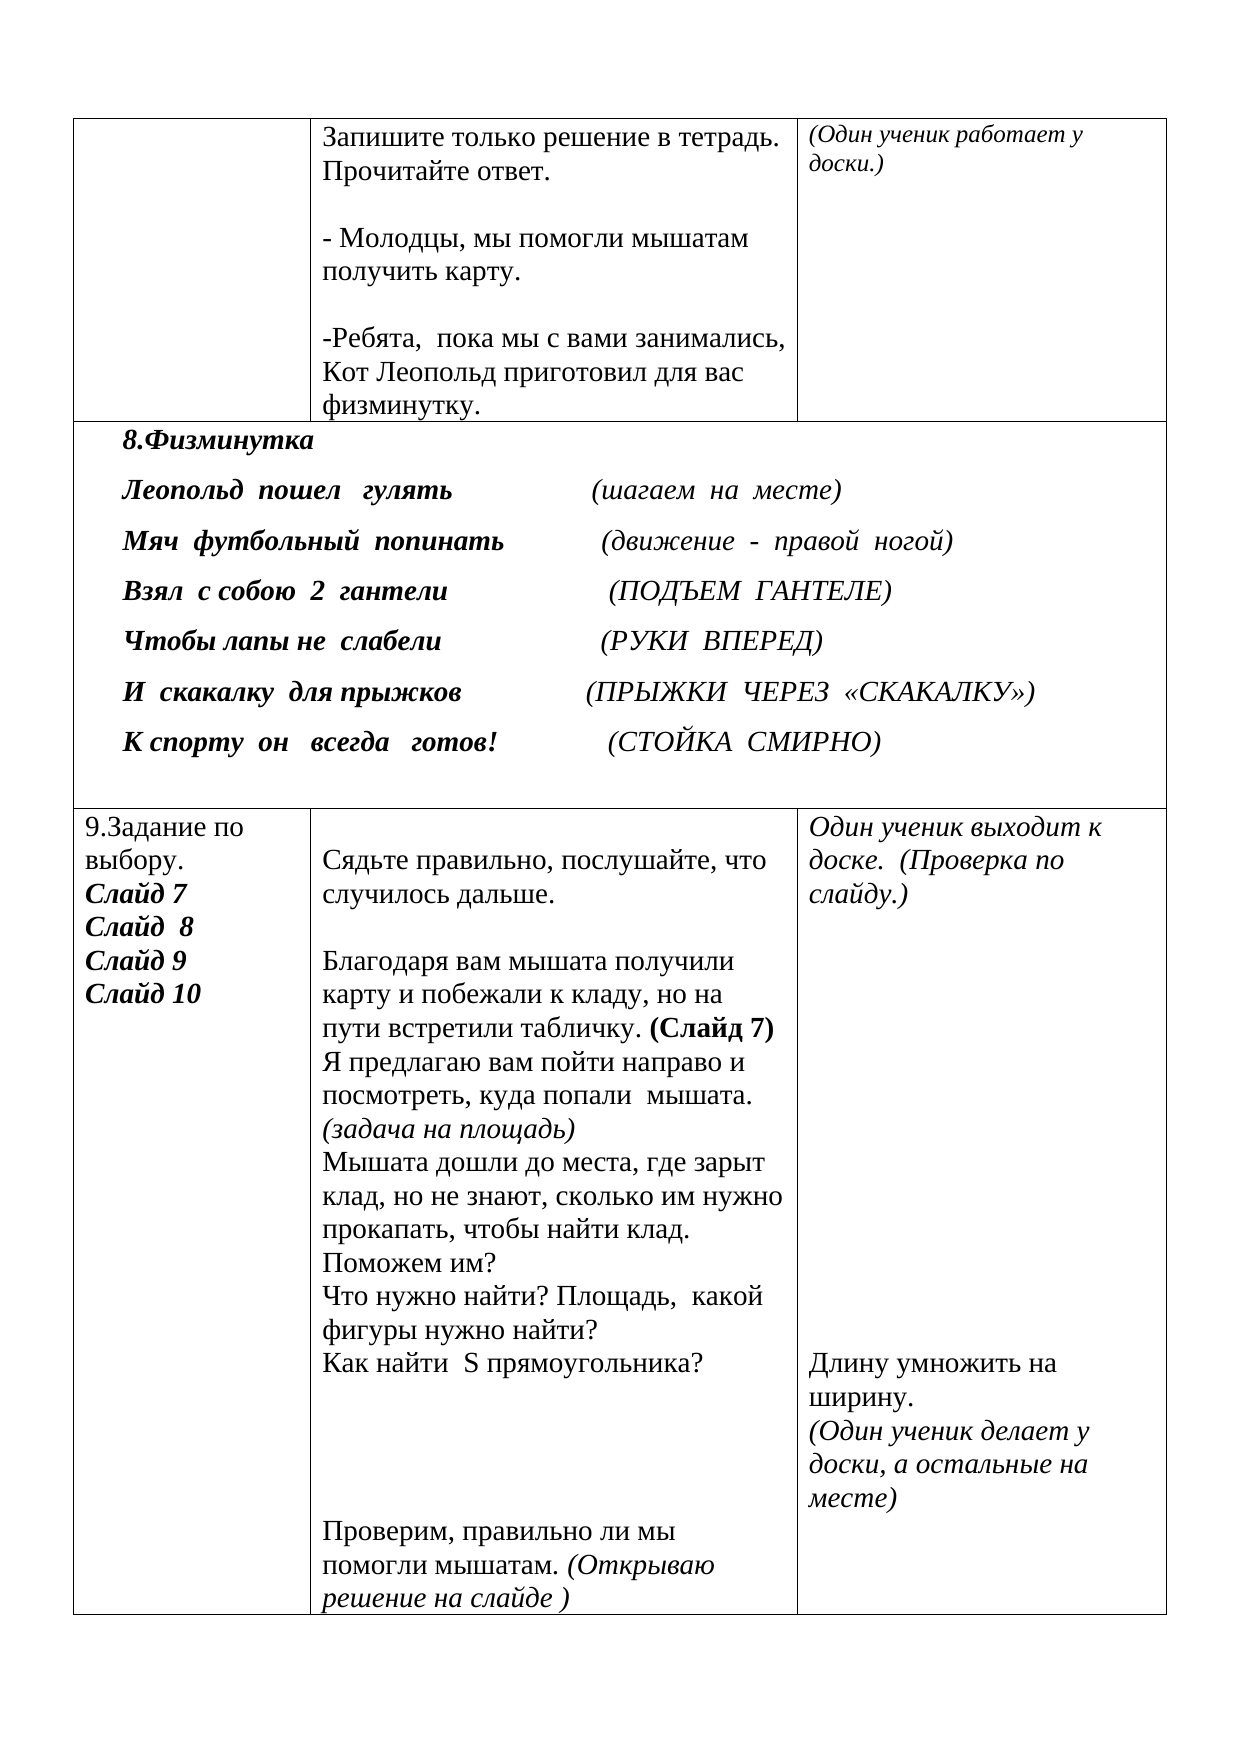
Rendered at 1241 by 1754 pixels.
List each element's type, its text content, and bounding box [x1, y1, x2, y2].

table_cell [311, 119, 797, 421]
table_cell Сядьте правильно, послушайте, что случилось дальше. Благодаря вам мышата получили карту и побежали к кладу, но на пути встретили табличку. (Слайд 7) Я предлагаю вам пойти направо и посмотреть, куда попали мышата. (задача на площадь) Мышата дошли до места, где зарыт клад, но не знают, сколько им нужно прокапать, чтобы найти клад. Поможем им? Что нужно найти? Площадь, какой фигуры нужно найти? Как найти S прямоугольника? Проверим, правильно ли мы помогли мышатам. (Открываю решение на слайде ) [311, 809, 797, 1614]
table_cell Один ученик выходит к доске. (Проверка по слайду.) Длину умножить на ширину. (Один ученик делает у доски, а остальные на месте) [798, 809, 1166, 1614]
table_cell 8.Физминутка Леопольд пошел гулять (шагаем на месте) Мяч футбольный попинать (движение - правой ногой) Взял с собою 2 гантели (ПОДЪЕМ ГАНТЕЛЕ) Чтобы лапы не слабели (РУКИ ВПЕРЕД) И скакалку для прыжков (ПРЫЖКИ ЧЕРЕЗ «СКАКАЛКУ») К спорту он всегда готов! (СТОЙКА СМИРНО) [74, 422, 1166, 808]
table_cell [798, 119, 1166, 421]
table_cell 9.Задание по выбору. Слайд 7 Слайд 8 Слайд 9 Слайд 10 [74, 809, 310, 1614]
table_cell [74, 119, 310, 421]
